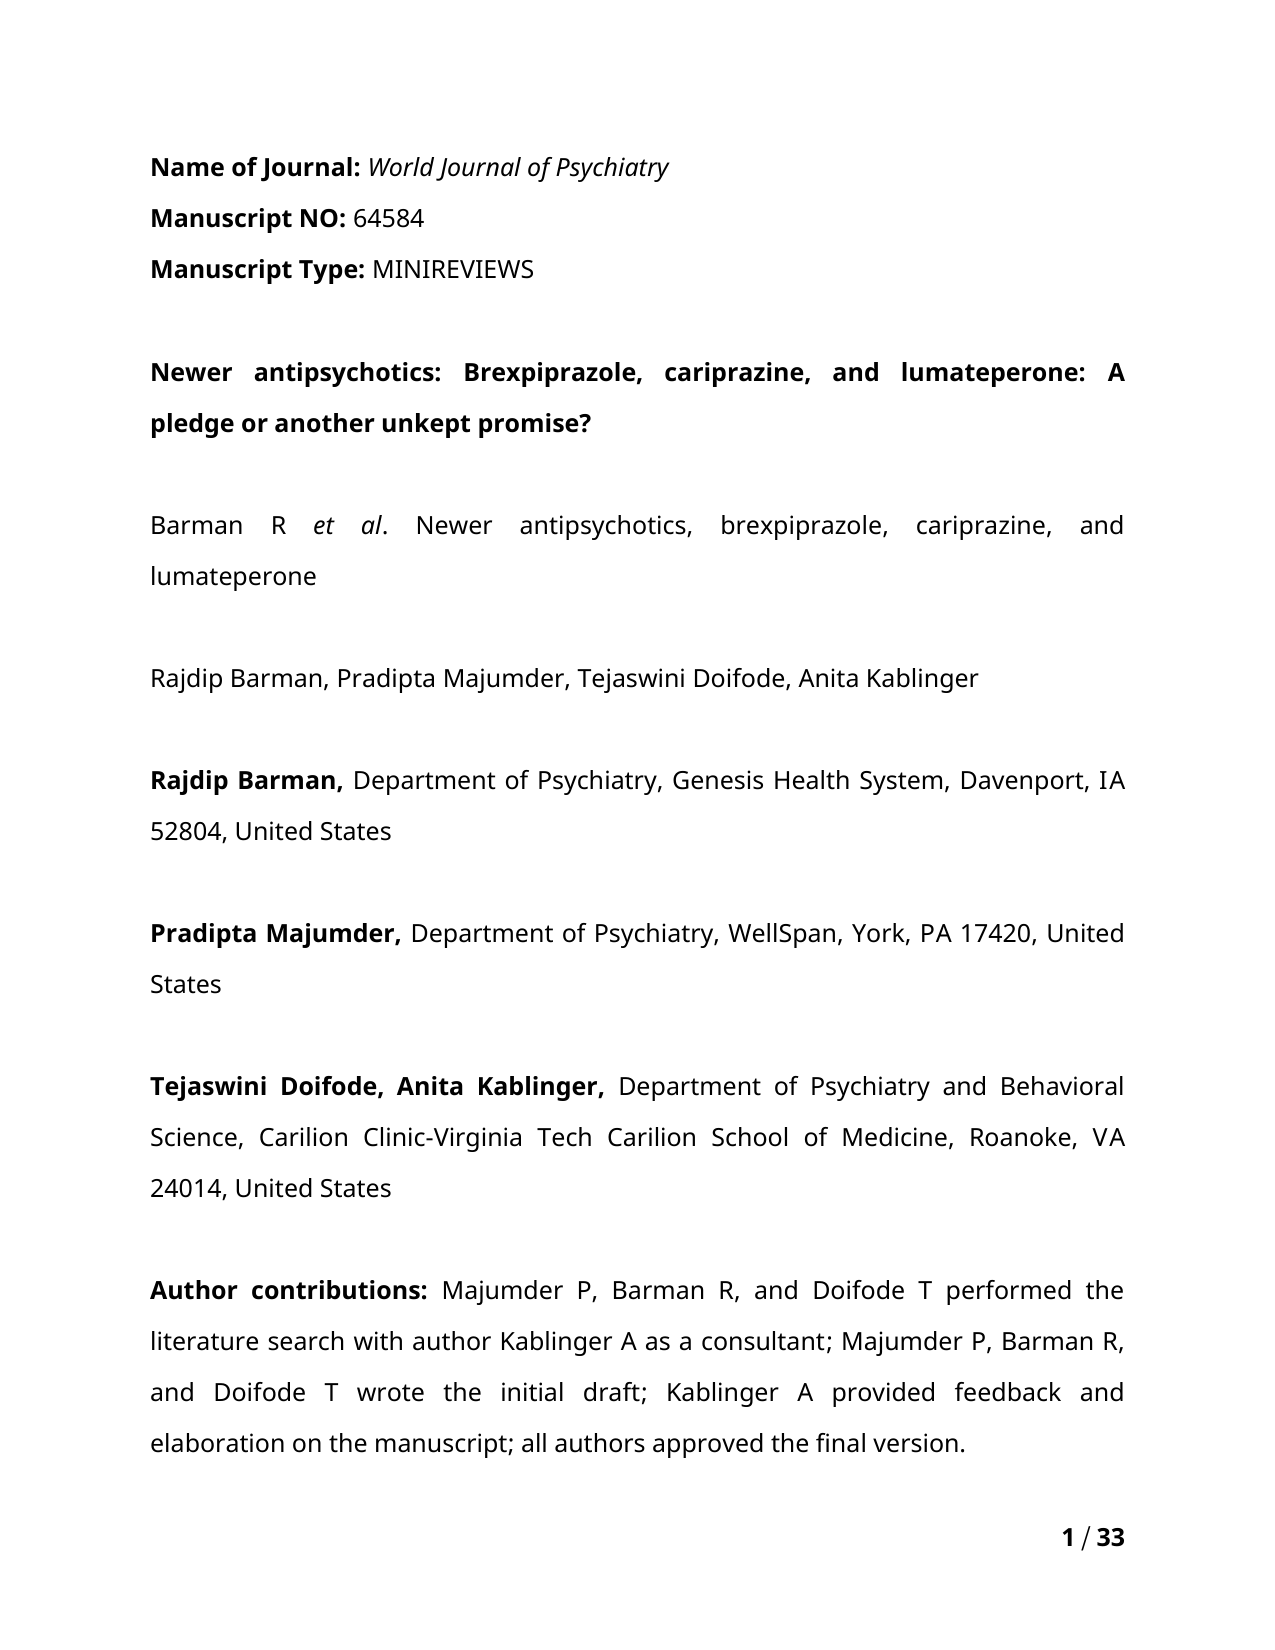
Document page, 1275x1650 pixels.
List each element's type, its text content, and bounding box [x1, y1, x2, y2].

text Rajdip Barman, Pradipta Majumder, Tejaswini Doifode, Anita Kablinger [150, 660, 1125, 694]
text Rajdip Barman, Department of Psychiatry, Genesis Health System, Davenport, IA 52804, United States [150, 762, 1125, 848]
text Name of Journal: World Journal of Psychiatry [150, 150, 1125, 184]
text Tejaswini Doifode, Anita Kablinger, Department of Psychiatry and Behavioral Science, Carilion Clinic-Virginia Tech Carilion School of Medicine, Roanoke, VA 24014, United States [150, 1069, 1125, 1205]
text Author contributions: Majumder P, Barman R, and Doifode T performed the literature search with author Kablinger A as a consultant; Majumder P, Barman R, and Doifode T wrote the initial draft; Kablinger A provided feedback and elaboration on the manuscript; all authors approved the final version. [150, 1273, 1125, 1460]
text Pradipta Majumder, Department of Psychiatry, WellSpan, York, PA 17420, United States [150, 916, 1125, 1001]
text Manuscript Type: MINIREVIEWS [150, 252, 1125, 286]
text Newer antipsychotics: Brexpiprazole, cariprazine, and lumateperone: A pledge or another unkept promise? [150, 354, 1125, 439]
text Barman R et al. Newer antipsychotics, brexpiprazole, cariprazine, and lumateperone [150, 507, 1125, 592]
text Manuscript NO: 64584 [150, 201, 1125, 235]
